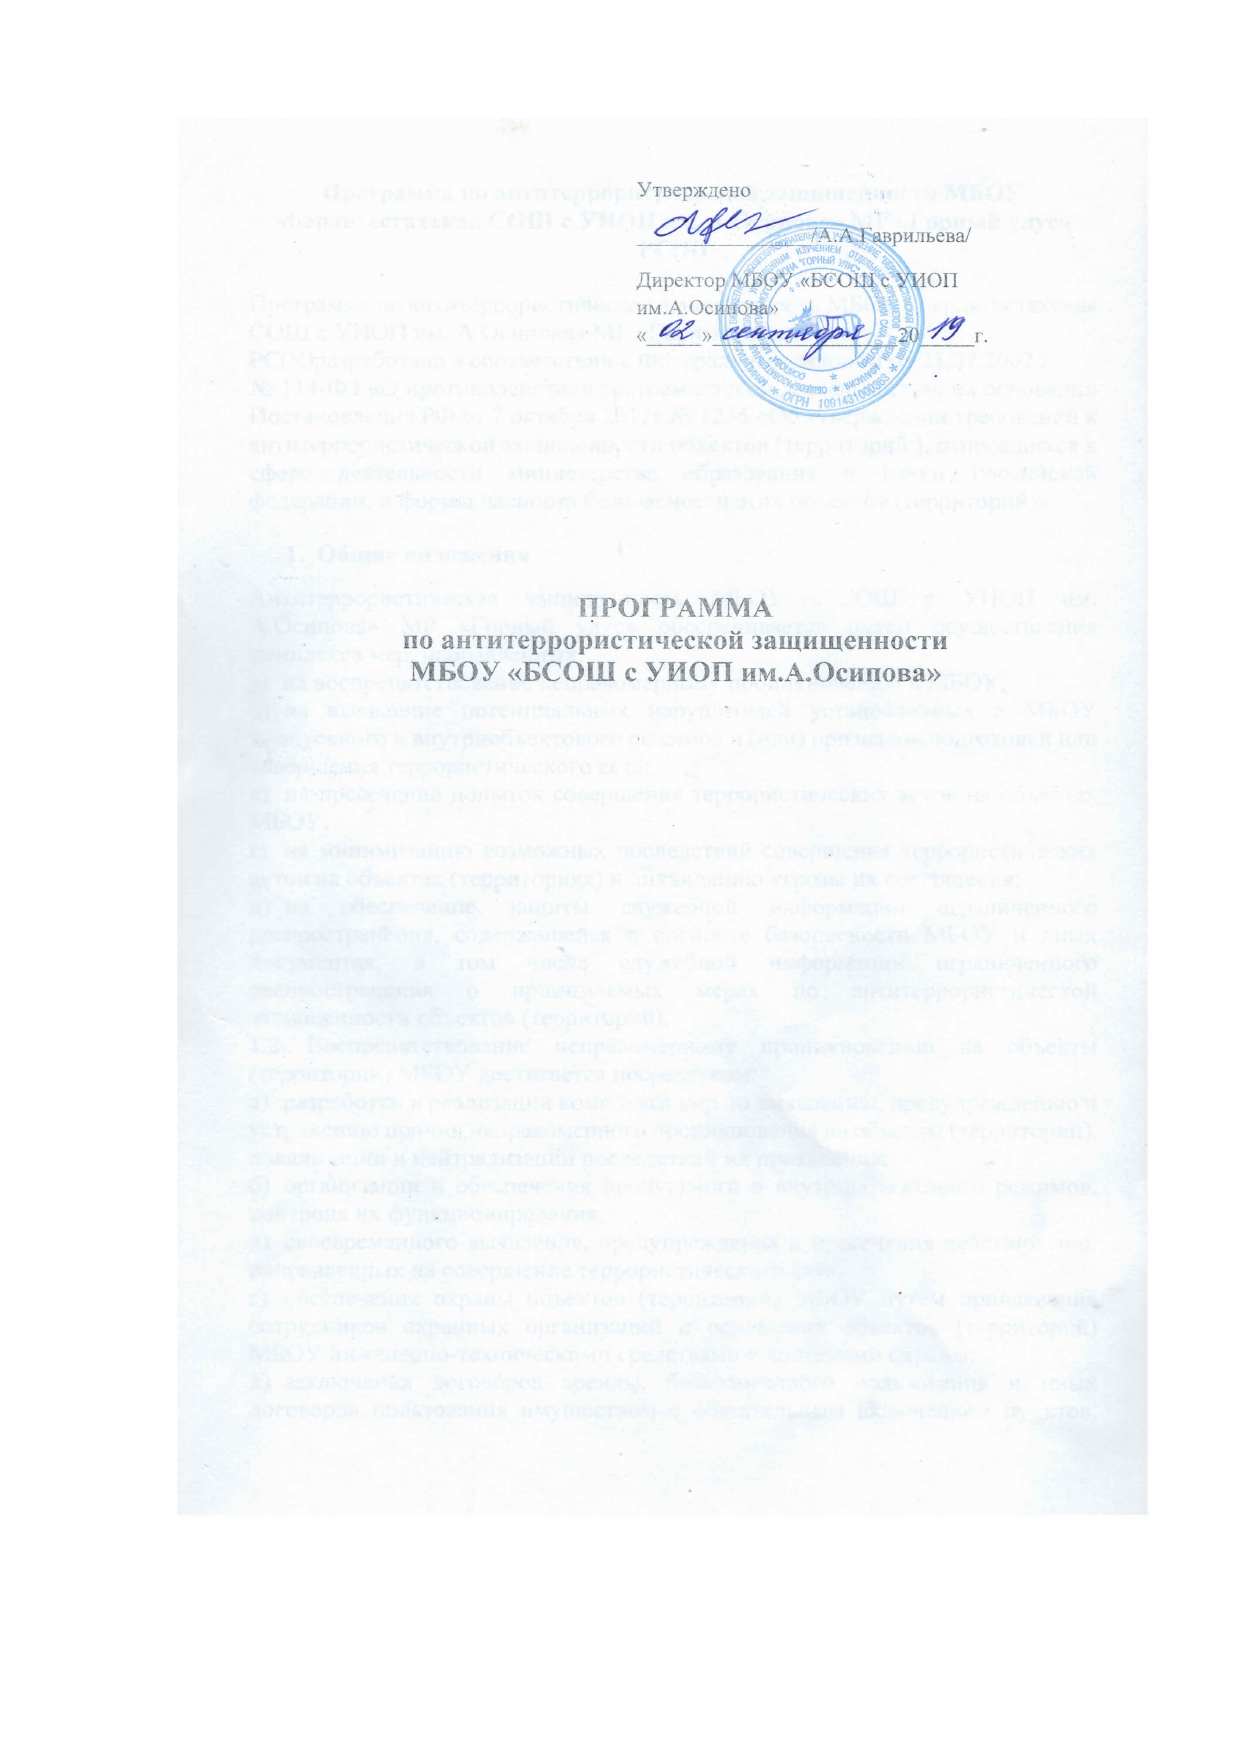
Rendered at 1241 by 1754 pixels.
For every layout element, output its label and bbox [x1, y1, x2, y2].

picture [177, 118, 1155, 1522]
